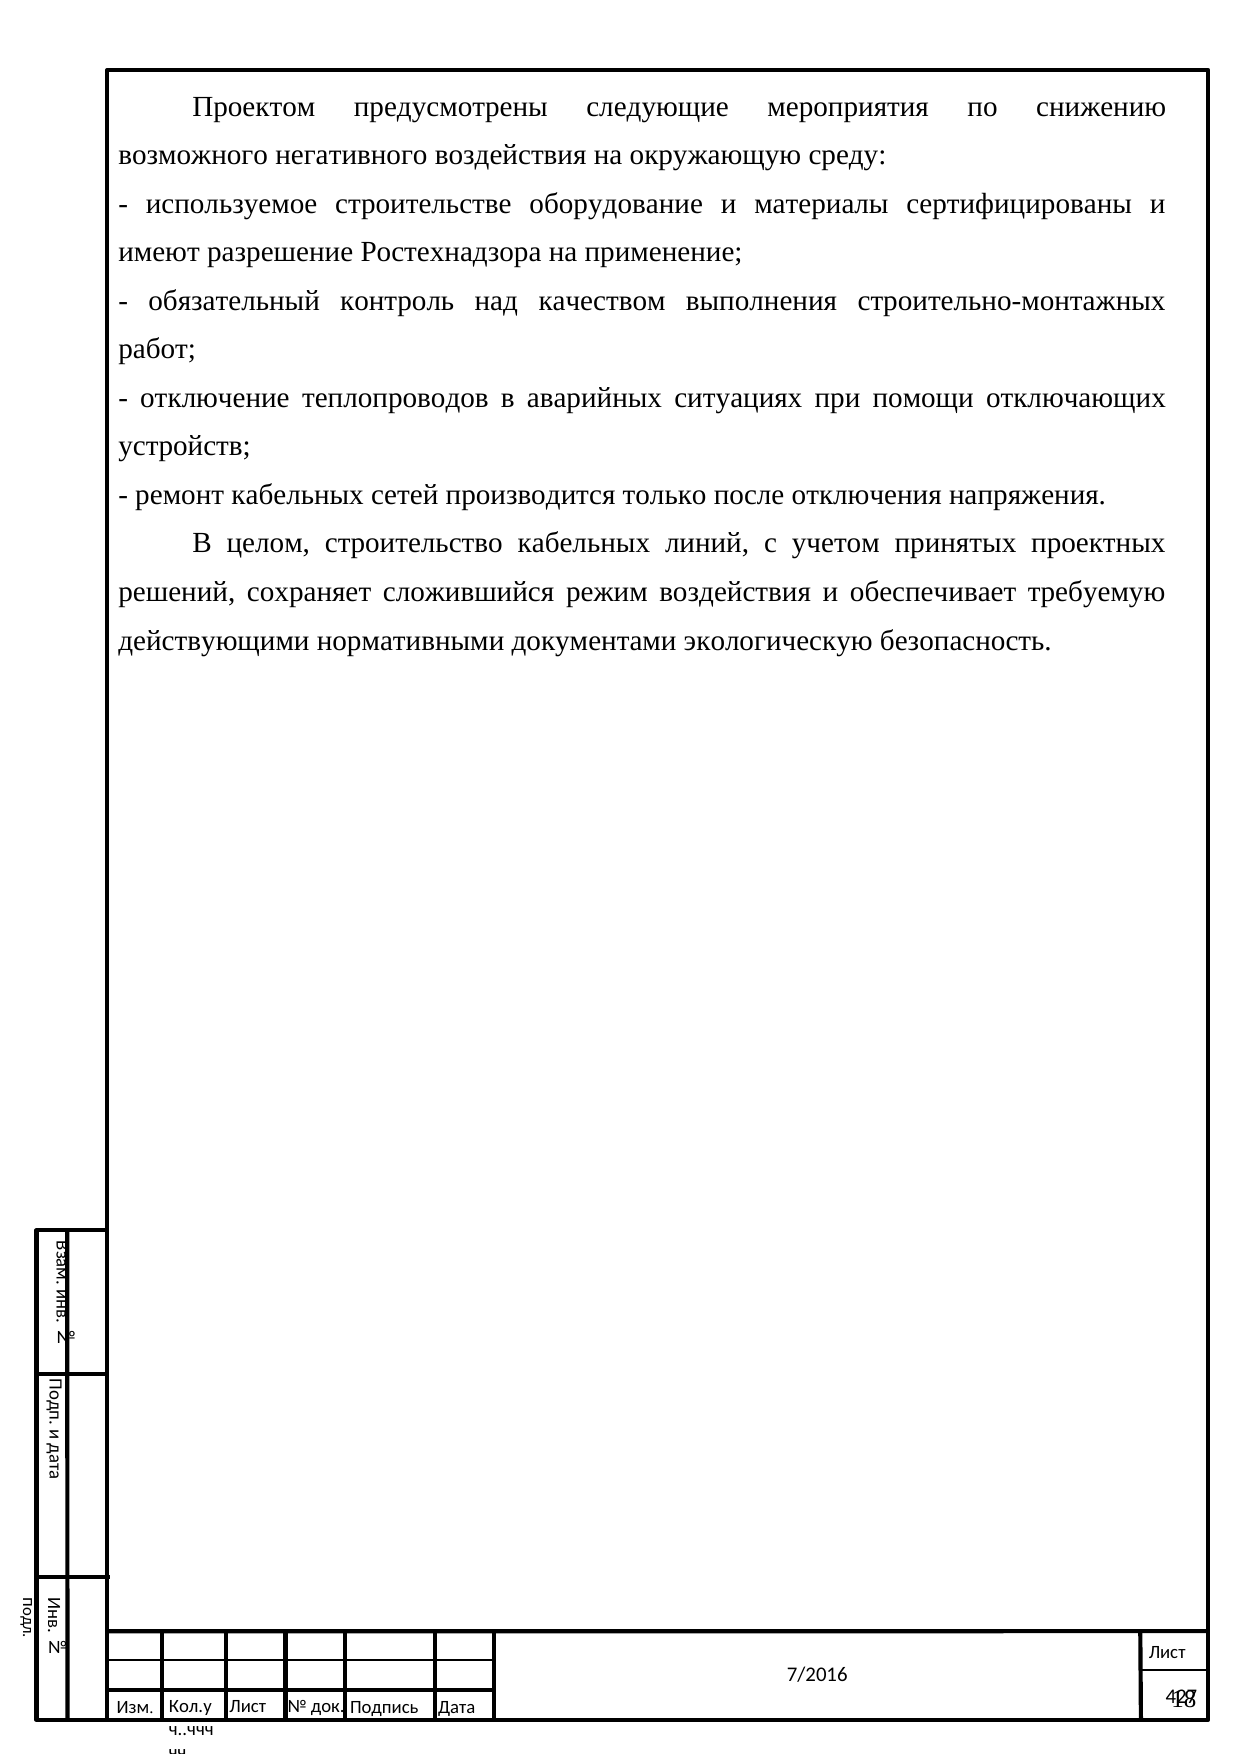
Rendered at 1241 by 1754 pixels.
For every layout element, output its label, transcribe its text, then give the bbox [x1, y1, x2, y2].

text - обязательный контроль над качеством выполнения строительно-монтажных работ; [118, 283, 1167, 365]
text - ремонт кабельных сетей производится только после отключения напряжения. [118, 477, 1167, 511]
text В целом, строительство кабельных линий, с учетом принятых проектных решений, сохраняет сложившийся режим воздействия и обеспечивает требуемую действующими нормативными документами экологическую безопасность. [118, 526, 1167, 656]
text - используемое строительстве оборудование и материалы сертифицированы и имеют разрешение Ростехнадзора на применение; [118, 186, 1167, 268]
text Проектом предусмотрены следующие мероприятия по снижению возможного негативного воздействия на окружающую среду: [118, 89, 1167, 171]
text - отключение теплопроводов в аварийных ситуациях при помощи отключающих устройств; [118, 380, 1167, 462]
